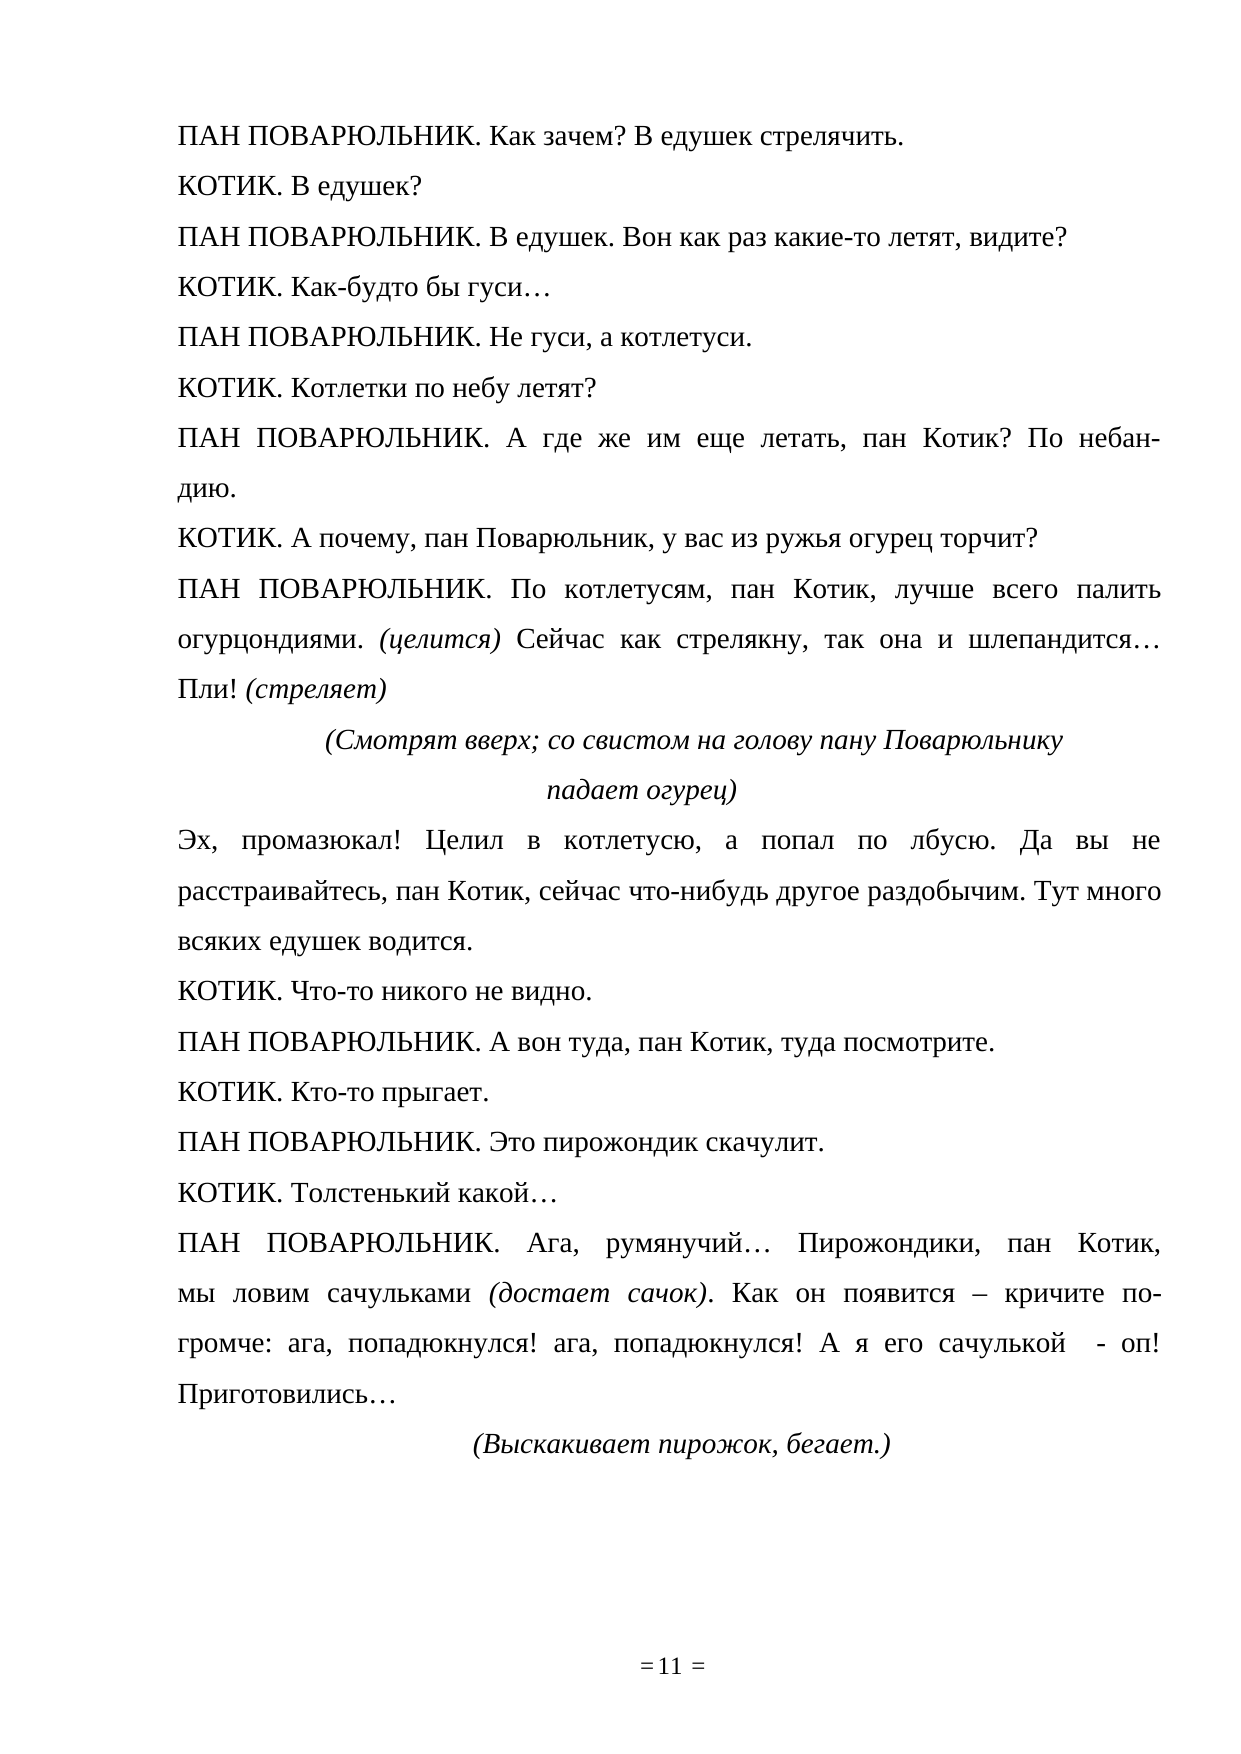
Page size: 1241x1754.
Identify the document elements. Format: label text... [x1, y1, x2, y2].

text (Смотрят вверх; со свистом на голову пану Поварюльнику [177, 722, 1162, 755]
text ПАН ПОВАРЮЛЬНИК. В едушек. Вон как раз какие-то летят, видите? [177, 219, 1162, 252]
text ПАН ПОВАРЮЛЬНИК. Не гуси, а котлетуси. [177, 319, 1162, 353]
text Эх, промазюкал! Целил в котлетусю, а попал по лбусю. Да вы не расстраивайтесь, пан Котик, сейчас что-нибудь другое раздобычим. Тут много всяких едушек водится. [177, 822, 1162, 957]
text КОТИК. Кто-то прыгает. [177, 1074, 1162, 1108]
text КОТИК. Толстенький какой… [177, 1175, 1162, 1208]
text ПАН ПОВАРЮЛЬНИК. Как зачем? В едушек стрелячить. [177, 118, 1162, 152]
text КОТИК. Что-то никого не видно. [177, 973, 1162, 1007]
text КОТИК. Котлетки по небу летят? [177, 370, 1162, 403]
text ПАН ПОВАРЮЛЬНИК. Ага, румянучий… Пирожондики, пан Котик, мы ловим сачульками (достает сачок). Как он появится – кричите по- громче: ага, попадюкнулся! ага, попадюкнулся! А я его сачулькой - оп! Приготовились… [177, 1225, 1162, 1409]
text ПАН ПОВАРЮЛЬНИК. А где же им еще летать, пан Котик? По небан- дию. [177, 420, 1162, 504]
text падает огурец) [546, 772, 1162, 806]
text КОТИК. А почему, пан Поварюльник, у вас из ружья огурец торчит? [177, 521, 1162, 554]
text КОТИК. В едушек? [177, 168, 1162, 202]
text КОТИК. Как-будто бы гуси… [177, 269, 1162, 303]
text ПАН ПОВАРЮЛЬНИК. Это пирожондик скачулит. [177, 1124, 1162, 1158]
text ПАН ПОВАРЮЛЬНИК. По котлетусям, пан Котик, лучше всего палить огурцондиями. (целится) Сейчас как стрелякну, так она и шлепандится… Пли! (стреляет) [177, 571, 1162, 705]
text ПАН ПОВАРЮЛЬНИК. А вон туда, пан Котик, туда посмотрите. [177, 1024, 1162, 1057]
text (Выскакивает пирожок, бегает.) [177, 1426, 1162, 1460]
